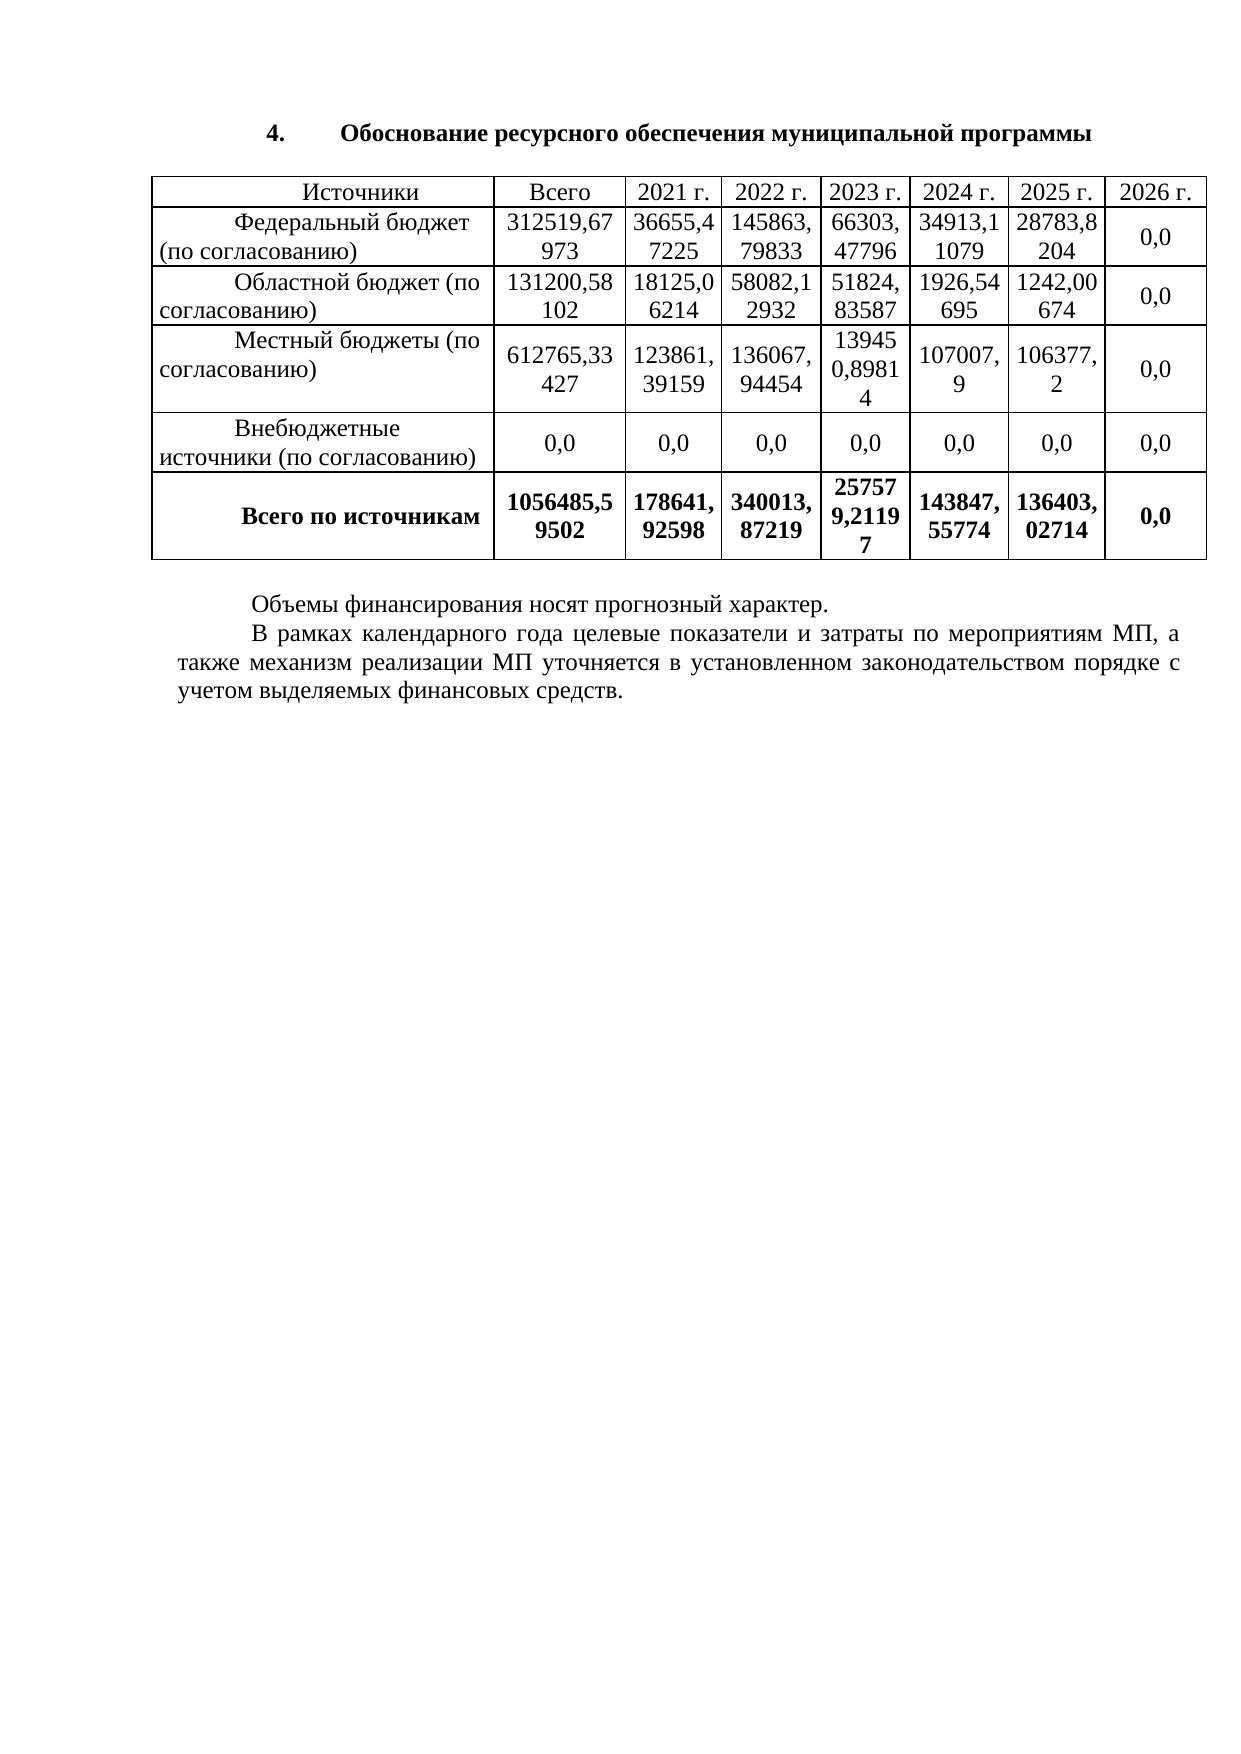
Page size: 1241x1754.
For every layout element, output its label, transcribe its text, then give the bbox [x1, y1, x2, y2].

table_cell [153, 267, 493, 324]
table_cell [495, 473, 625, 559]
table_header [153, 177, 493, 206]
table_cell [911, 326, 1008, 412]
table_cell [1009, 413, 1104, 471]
text В рамках календарного года целевые показатели и затраты по мероприятиям МП, а также механизм реализации МП уточняется в установленном законодательством порядке с учетом выделяемых финансовых средств. [177, 618, 1181, 704]
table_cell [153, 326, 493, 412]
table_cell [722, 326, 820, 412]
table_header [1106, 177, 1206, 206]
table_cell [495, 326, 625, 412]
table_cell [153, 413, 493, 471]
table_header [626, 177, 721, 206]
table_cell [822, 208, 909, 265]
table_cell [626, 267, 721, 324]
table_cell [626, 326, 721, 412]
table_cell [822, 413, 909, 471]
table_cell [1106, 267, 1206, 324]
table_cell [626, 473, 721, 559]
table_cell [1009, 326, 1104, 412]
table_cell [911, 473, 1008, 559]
list Обоснование ресурсного обеспечения муниципальной программы [177, 118, 1181, 147]
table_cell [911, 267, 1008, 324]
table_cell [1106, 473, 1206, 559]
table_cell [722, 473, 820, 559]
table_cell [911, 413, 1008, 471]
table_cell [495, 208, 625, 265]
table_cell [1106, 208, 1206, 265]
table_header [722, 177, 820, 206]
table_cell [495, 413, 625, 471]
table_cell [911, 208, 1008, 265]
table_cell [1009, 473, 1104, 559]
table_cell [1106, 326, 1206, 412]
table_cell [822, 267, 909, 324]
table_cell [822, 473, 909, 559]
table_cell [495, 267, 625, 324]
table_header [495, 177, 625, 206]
text Объемы финансирования носят прогнозный характер. [177, 589, 1181, 618]
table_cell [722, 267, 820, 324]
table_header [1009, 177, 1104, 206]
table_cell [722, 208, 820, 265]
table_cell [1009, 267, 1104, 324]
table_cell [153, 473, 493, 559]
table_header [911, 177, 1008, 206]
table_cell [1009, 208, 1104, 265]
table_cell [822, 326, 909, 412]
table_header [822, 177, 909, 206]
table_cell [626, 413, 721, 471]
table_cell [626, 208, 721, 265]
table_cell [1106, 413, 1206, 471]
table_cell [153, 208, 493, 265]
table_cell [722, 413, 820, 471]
